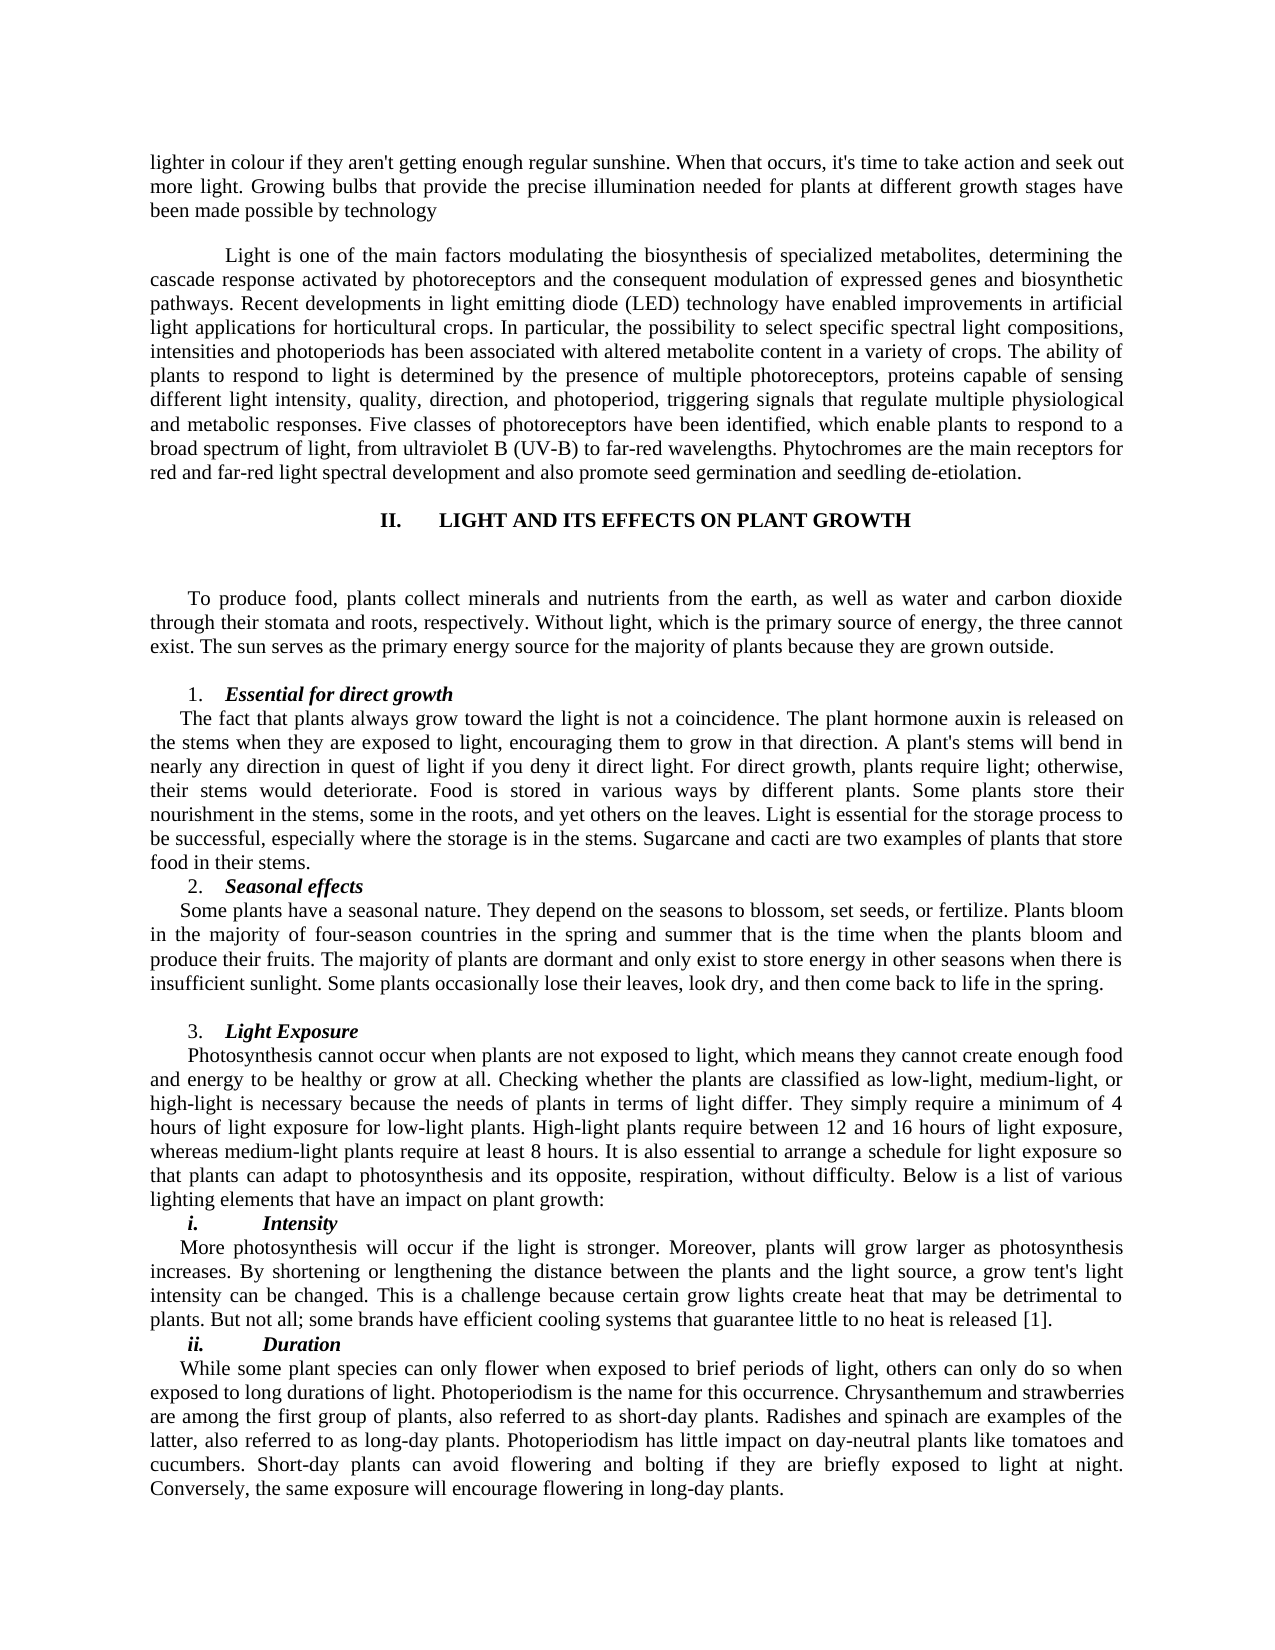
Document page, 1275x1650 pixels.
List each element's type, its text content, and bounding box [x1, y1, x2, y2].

list Essential for direct growth [187, 682, 1125, 706]
text More photosynthesis will occur if the light is stronger. Moreover, plants will grow larger as photosynthesis increases. By shortening or lengthening the distance between the plants and the light source, a grow tent's light intensity can be changed. This is a challenge because certain grow lights create heat that may be detrimental to plants. But not all; some brands have efficient cooling systems that guarantee little to no heat is released [1]. [150, 1235, 1125, 1331]
list Seasonal effects [187, 874, 1125, 898]
text Light is one of the main factors modulating the biosynthesis of specialized metabolites, determining the cascade response activated by photoreceptors and the consequent modulation of expressed genes and biosynthetic pathways. Recent developments in light emitting diode (LED) technology have enabled improvements in artificial light applications for horticultural crops. In particular, the possibility to select specific spectral light compositions, intensities and photoperiods has been associated with altered metabolite content in a variety of crops. The ability of plants to respond to light is determined by the presence of multiple photoreceptors, proteins capable of sensing different light intensity, quality, direction, and photoperiod, triggering signals that regulate multiple physiological and metabolic responses. Five classes of photoreceptors have been identified, which enable plants to respond to a broad spectrum of light, from ultraviolet B (UV-B) to far-red wavelengths. Phytochromes are the main receptors for red and far-red light spectral development and also promote seed germination and seedling de-etiolation. [150, 243, 1125, 484]
list Duration [187, 1331, 1125, 1356]
list LIGHT AND ITS EFFECTS ON PLANT GROWTH [187, 508, 1125, 532]
text Photosynthesis cannot occur when plants are not exposed to light, which means they cannot create enough food and energy to be healthy or grow at all. Checking whether the plants are classified as low-light, medium-light, or high-light is necessary because the needs of plants in terms of light differ. They simply require a minimum of 4 hours of light exposure for low-light plants. High-light plants require between 12 and 16 hours of light exposure, whereas medium-light plants require at least 8 hours. It is also essential to arrange a schedule for light exposure so that plants can adapt to photosynthesis and its opposite, respiration, without difficulty. Below is a list of various lighting elements that have an impact on plant growth: [150, 1043, 1125, 1211]
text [150, 150, 1125, 222]
text While some plant species can only flower when exposed to brief periods of light, others can only do so when exposed to long durations of light. Photoperiodism is the name for this occurrence. Chrysanthemum and strawberries are among the first group of plants, also referred to as short-day plants. Radishes and spinach are examples of the latter, also referred to as long-day plants. Photoperiodism has little impact on day-neutral plants like tomatoes and cucumbers. Short-day plants can avoid flowering and bolting if they are briefly exposed to light at night. Conversely, the same exposure will encourage flowering in long-day plants. [150, 1356, 1125, 1500]
text The fact that plants always grow toward the light is not a coincidence. The plant hormone auxin is released on the stems when they are exposed to light, encouraging them to grow in that direction. A plant's stems will bend in nearly any direction in quest of light if you deny it direct light. For direct growth, plants require light; otherwise, their stems would deteriorate. Food is stored in various ways by different plants. Some plants store their nourishment in the stems, some in the roots, and yet others on the leaves. Light is essential for the storage process to be successful, especially where the storage is in the stems. Sugarcane and cacti are two examples of plants that store food in their stems. [150, 706, 1125, 874]
list Light Exposure [187, 1019, 1125, 1043]
text Some plants have a seasonal nature. They depend on the seasons to blossom, set seeds, or fertilize. Plants bloom in the majority of four-season countries in the spring and summer that is the time when the plants bloom and produce their fruits. The majority of plants are dormant and only exist to store energy in other seasons when there is insufficient sunlight. Some plants occasionally lose their leaves, look dry, and then come back to life in the spring. [150, 898, 1125, 994]
text To produce food, plants collect minerals and nutrients from the earth, as well as water and carbon dioxide through their stomata and roots, respectively. Without light, which is the primary source of energy, the three cannot exist. The sun serves as the primary energy source for the majority of plants because they are grown outside. [150, 586, 1125, 658]
list Intensity [187, 1211, 1125, 1235]
